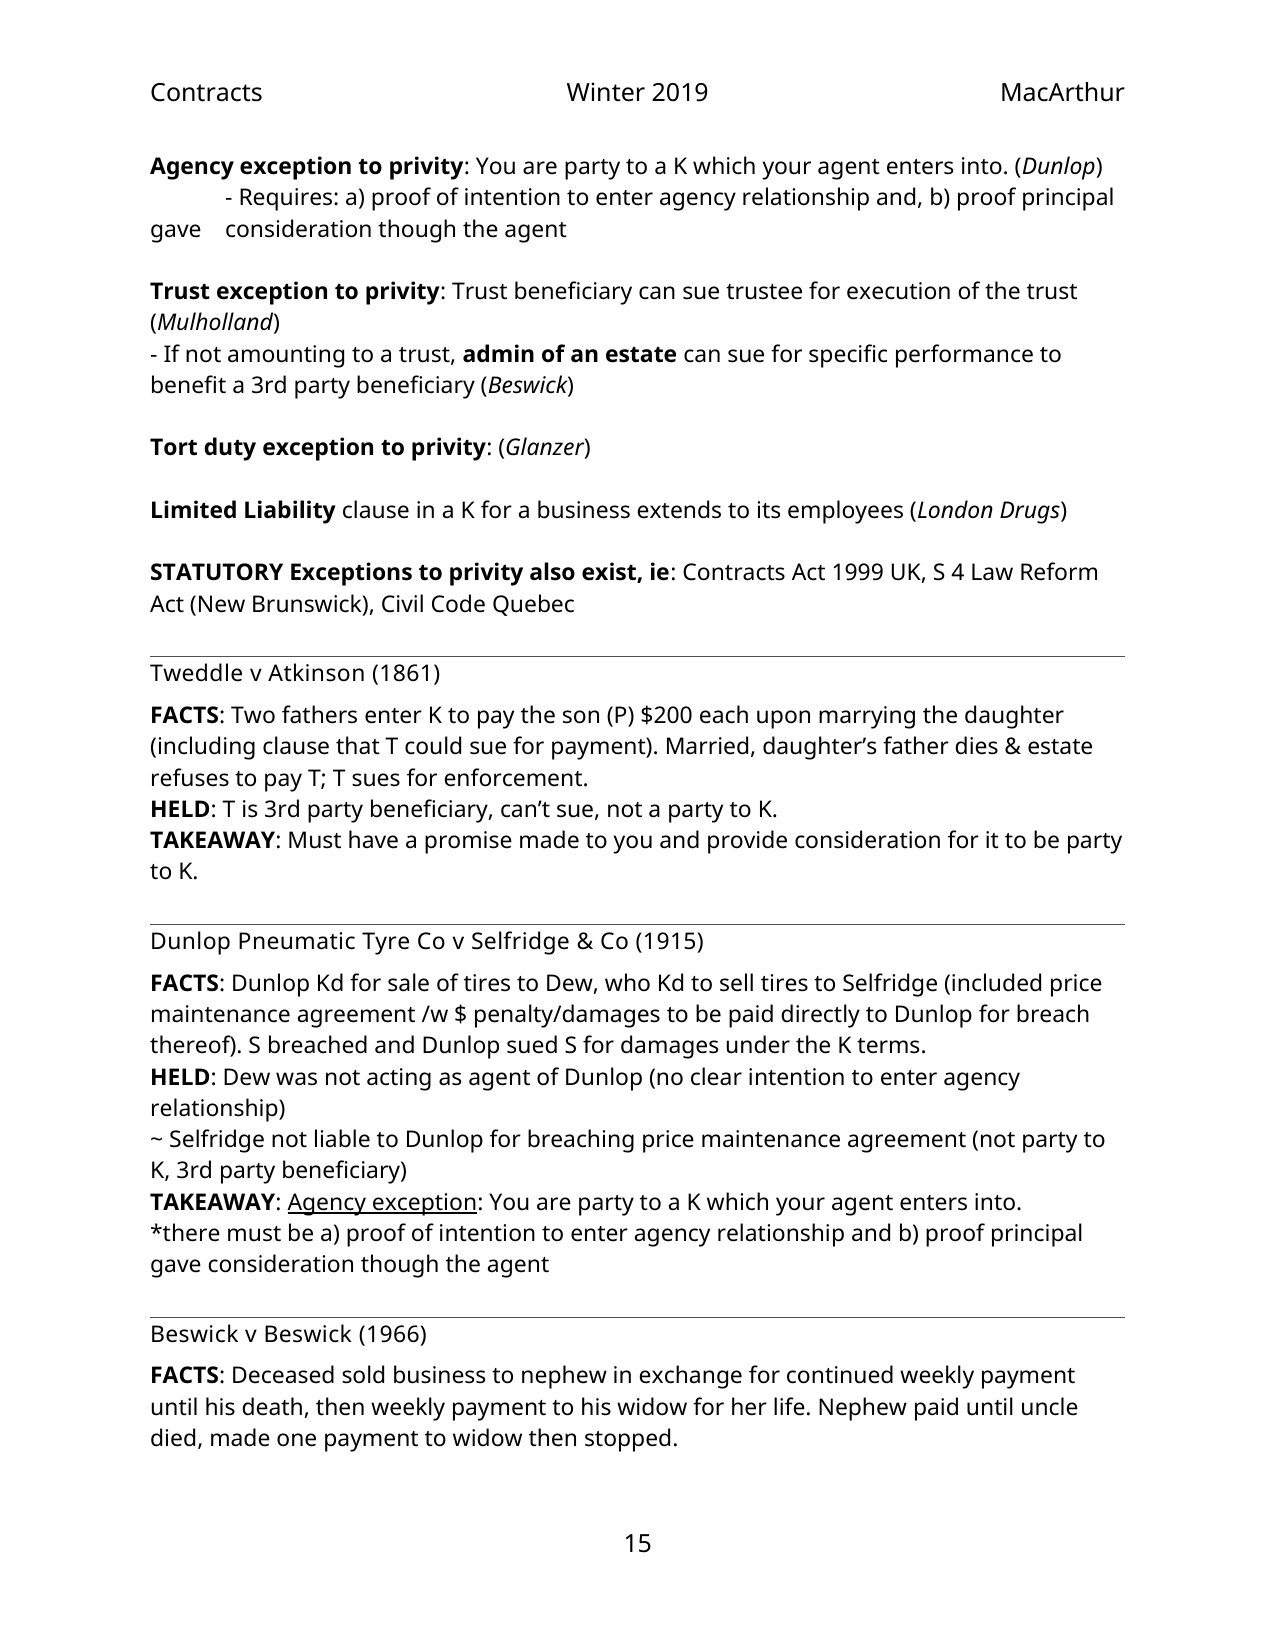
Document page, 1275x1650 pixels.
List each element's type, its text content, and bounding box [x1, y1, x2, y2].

text Limited Liability clause in a K for a business extends to its employees (London Drugs) [150, 494, 1125, 525]
text FACTS: Dunlop Kd for sale of tires to Dew, who Kd to sell tires to Selfridge (included price maintenance agreement /w $ penalty/damages to be paid directly to Dunlop for breach thereof). S breached and Dunlop sued S for damages under the K terms. [150, 967, 1125, 1060]
text Tort duty exception to privity: (Glanzer) [150, 431, 1125, 462]
subtitle Dunlop Pneumatic Tyre Co v Selfridge & Co (1915) [150, 925, 1125, 956]
text *there must be a) proof of intention to enter agency relationship and b) proof principal gave consideration though the agent [150, 1217, 1125, 1279]
text ~ Selfridge not liable to Dunlop for breaching price maintenance agreement (not party to K, 3rd party beneficiary) [150, 1123, 1125, 1185]
text FACTS: Deceased sold business to nephew in exchange for continued weekly payment until his death, then weekly payment to his widow for her life. Nephew paid until uncle died, made one payment to widow then stopped. [150, 1359, 1125, 1453]
subtitle Tweddle v Atkinson (1861) [150, 657, 1125, 688]
text FACTS: Two fathers enter K to pay the son (P) $200 each upon marrying the daughter (including clause that T could sue for payment). Married, daughter’s father dies & estate refuses to pay T; T sues for enforcement. [150, 699, 1125, 793]
text Agency exception to privity: You are party to a K which your agent enters into. (Dunlop) [150, 150, 1125, 181]
text TAKEAWAY: Must have a promise made to you and provide consideration for it to be party to K. [150, 824, 1125, 886]
text TAKEAWAY: Agency exception: You are party to a K which your agent enters into. [150, 1185, 1125, 1217]
text - Requires: a) proof of intention to enter agency relationship and, b) proof principal gave consideration though the agent [150, 181, 1125, 244]
text - If not amounting to a trust, admin of an estate can sue for specific performance to benefit a 3rd party beneficiary (Beswick) [150, 337, 1125, 400]
text HELD: T is 3rd party beneficiary, can’t sue, not a party to K. [150, 793, 1125, 824]
text STATUTORY Exceptions to privity also exist, ie: Contracts Act 1999 UK, S 4 Law Reform Act (New Brunswick), Civil Code Quebec [150, 556, 1125, 619]
text HELD: Dew was not acting as agent of Dunlop (no clear intention to enter agency relationship) [150, 1060, 1125, 1123]
text Trust exception to privity: Trust beneficiary can sue trustee for execution of the trust (Mulholland) [150, 275, 1125, 337]
subtitle Beswick v Beswick (1966) [150, 1318, 1125, 1349]
